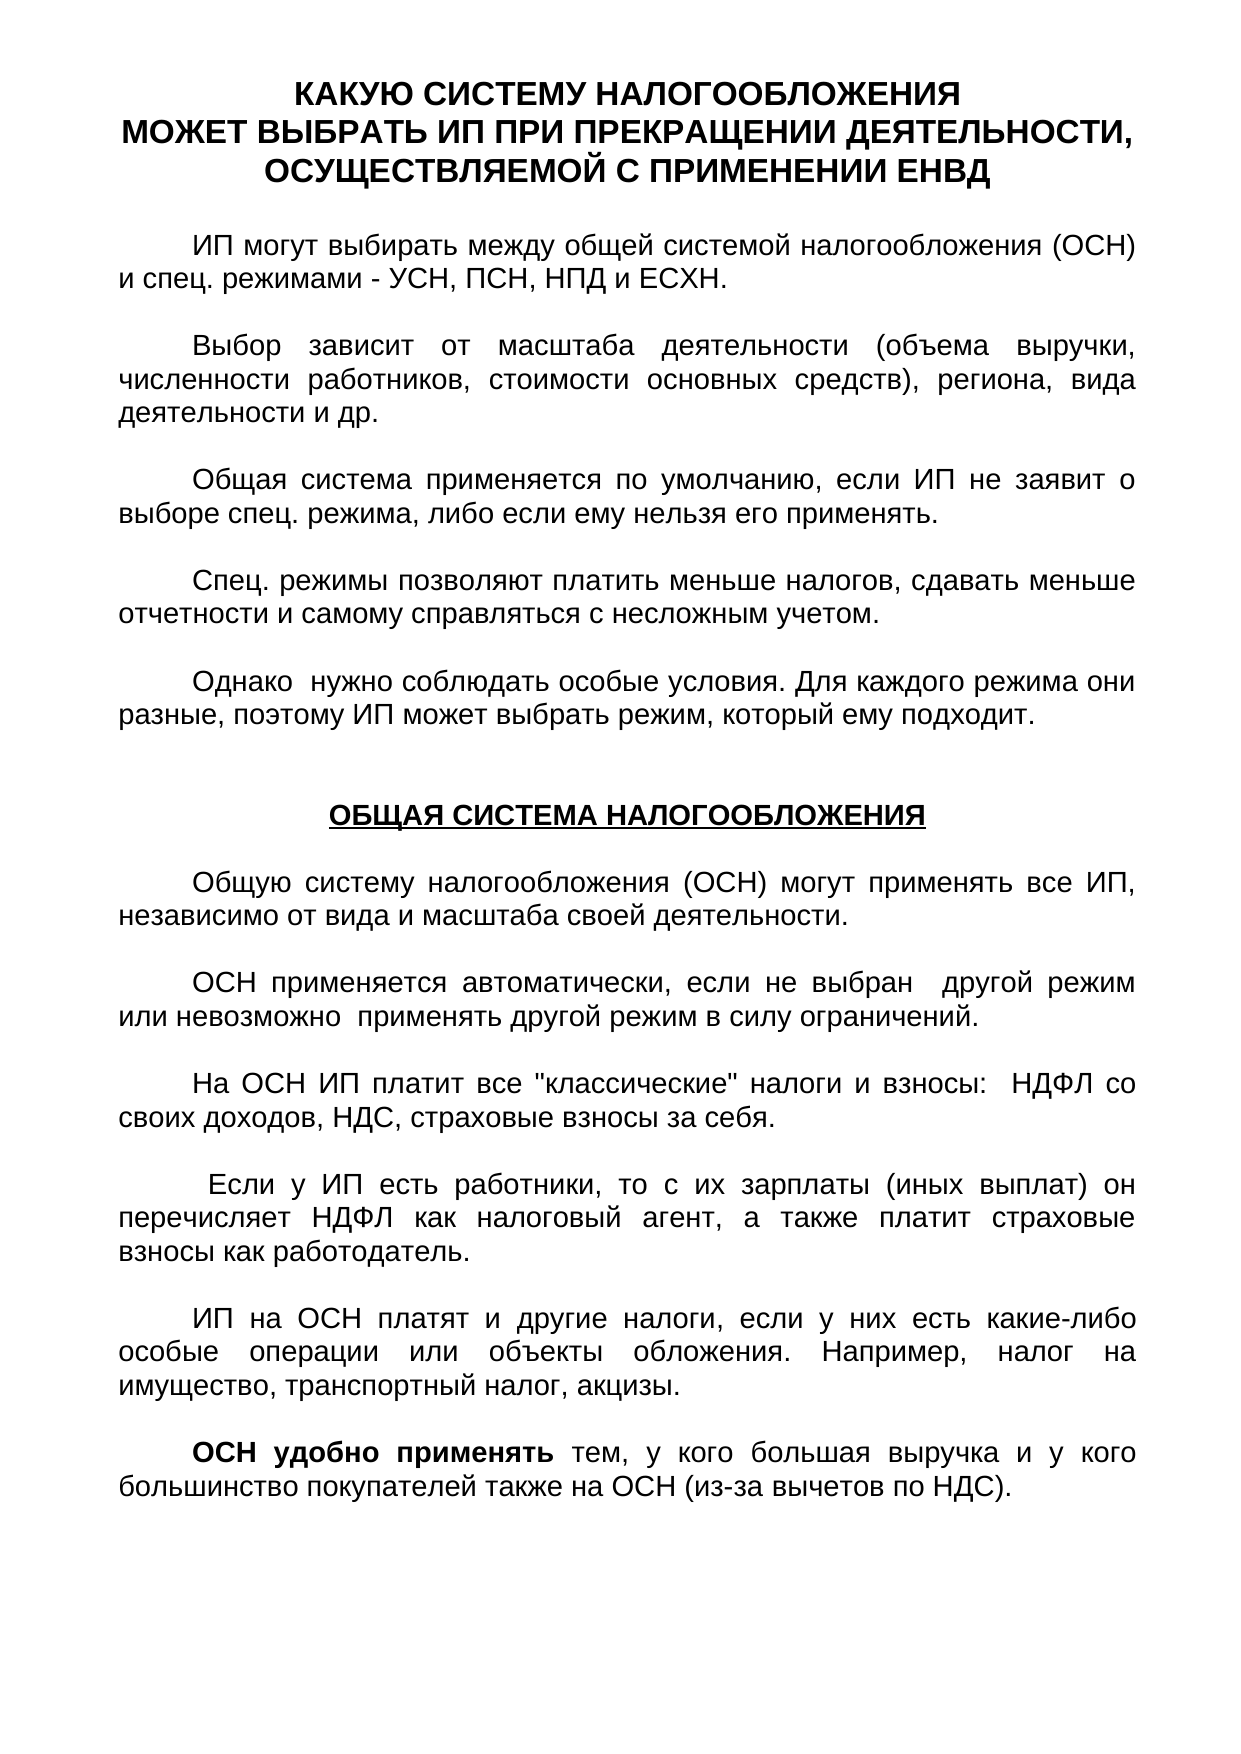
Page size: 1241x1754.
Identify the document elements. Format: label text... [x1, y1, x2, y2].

text ОБЩАЯ СИСТЕМА НАЛОГООБЛОЖЕНИЯ [118, 798, 1137, 831]
text На ОСН ИП платит все "классические" налоги и взносы: НДФЛ со своих доходов, НДС, страховые взносы за себя. [118, 1066, 1137, 1133]
text ОСН удобно применять тем, у кого большая выручка и у кого большинство покупателей также на ОСН (из-за вычетов по НДС). [118, 1435, 1137, 1502]
text Спец. режимы позволяют платить меньше налогов, сдавать меньше отчетности и самому справляться с несложным учетом. [118, 563, 1137, 630]
text ИП могут выбирать между общей системой налогообложения (ОСН) и спец. режимами - УСН, ПСН, НПД и ЕСХН. [118, 228, 1137, 295]
text КАКУЮ СИСТЕМУ НАЛОГООБЛОЖЕНИЯ [118, 74, 1137, 112]
text Общая система применяется по умолчанию, если ИП не заявит о выборе спец. режима, либо если ему нельзя его применять. [118, 462, 1137, 529]
text МОЖЕТ ВЫБРАТЬ ИП ПРИ ПРЕКРАЩЕНИИ ДЕЯТЕЛЬНОСТИ, ОСУЩЕСТВЛЯЕМОЙ С ПРИМЕНЕНИИ ЕНВД [118, 112, 1137, 189]
text Выбор зависит от масштаба деятельности (объема выручки, численности работников, стоимости основных средств), региона, вида деятельности и др. [118, 328, 1137, 429]
text Однако нужно соблюдать особые условия. Для каждого режима они разные, поэтому ИП может выбрать режим, который ему подходит. [118, 664, 1137, 731]
text ОСН применяется автоматически, если не выбран другой режим или невозможно применять другой режим в силу ограничений. [118, 966, 1137, 1033]
text Общую систему налогообложения (ОСН) могут применять все ИП, независимо от вида и масштаба своей деятельности. [118, 865, 1137, 932]
text Если у ИП есть работники, то с их зарплаты (иных выплат) он перечисляет НДФЛ как налоговый агент, а также платит страховые взносы как работодатель. [118, 1167, 1137, 1267]
text ИП на ОСН платят и другие налоги, если у них есть какие-либо особые операции или объекты обложения. Например, налог на имущество, транспортный налог, акцизы. [118, 1301, 1137, 1402]
